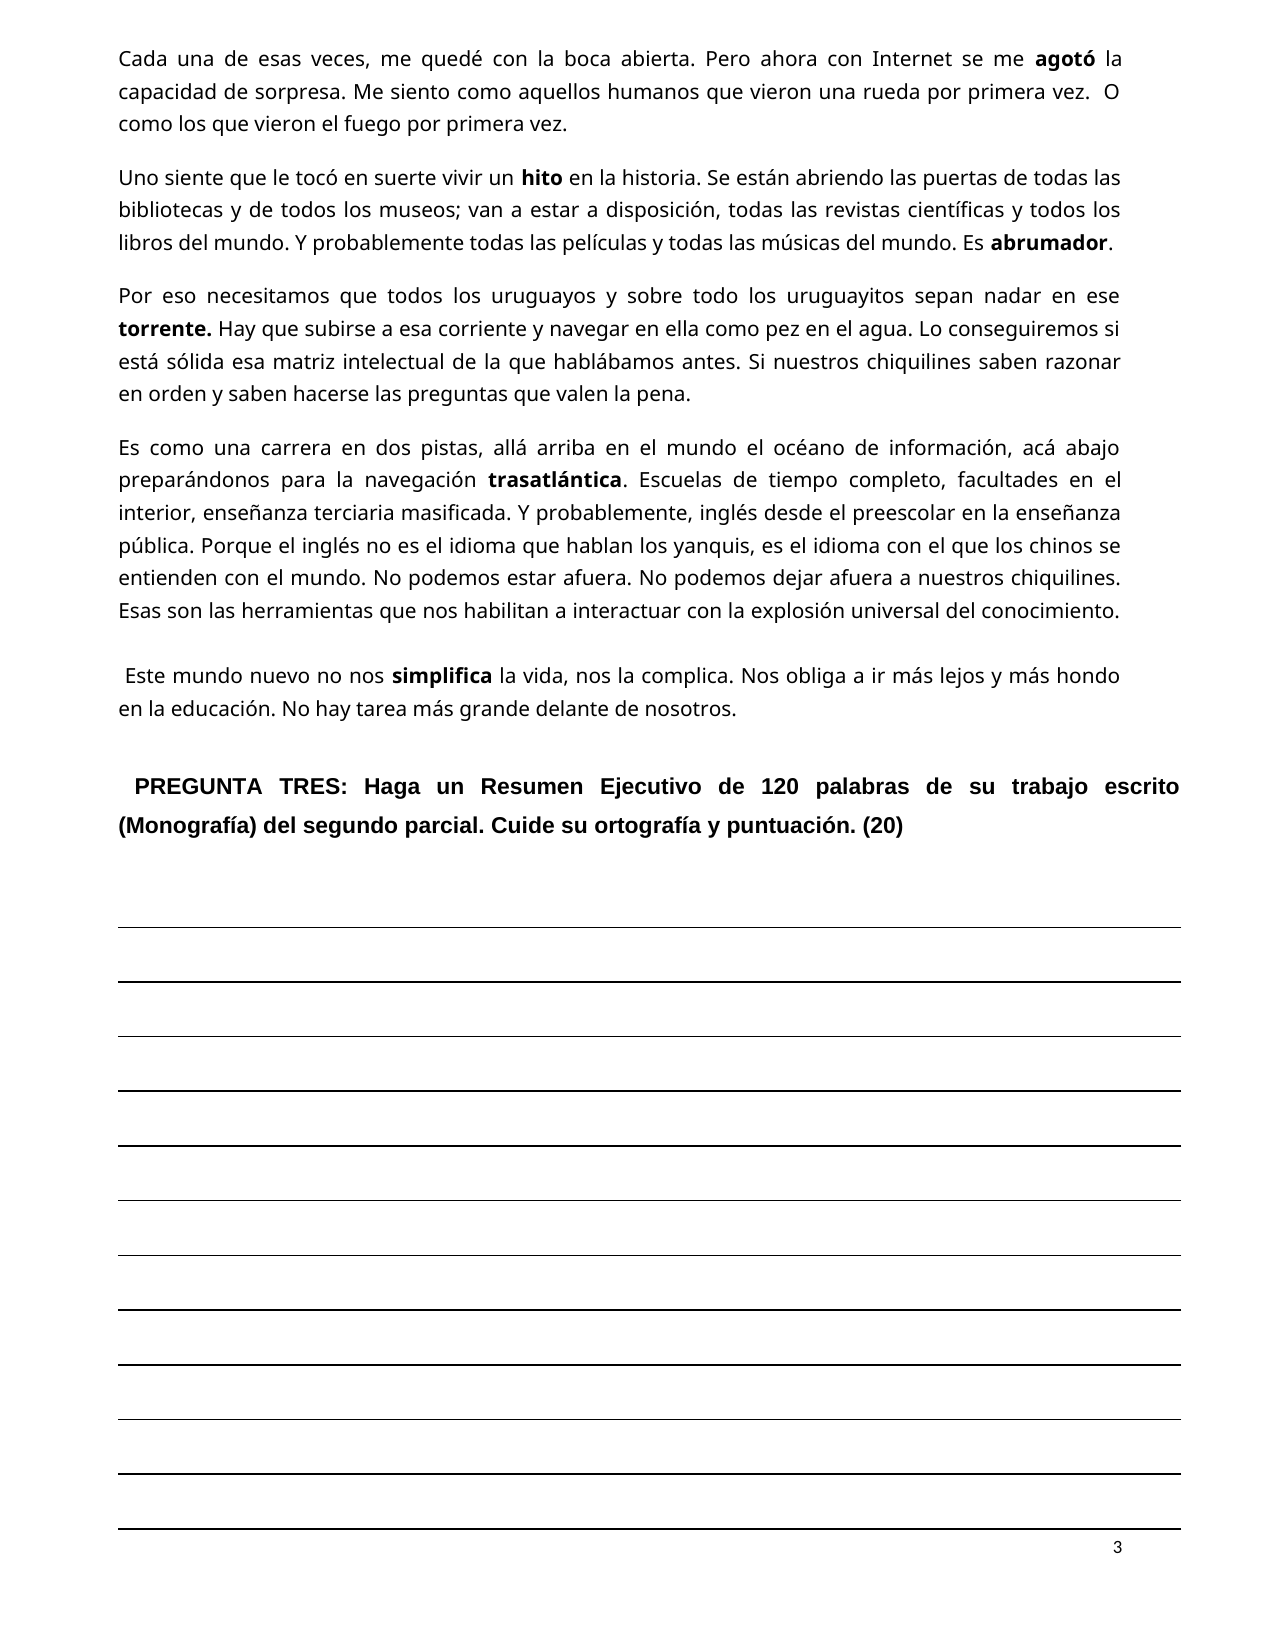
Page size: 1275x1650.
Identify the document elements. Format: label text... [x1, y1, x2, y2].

text Es como una carrera en dos pistas, allá arriba en el mundo el océano de información, acá abajo preparándonos para la navegación trasatlántica. Escuelas de tiempo completo, facultades en el interior, enseñanza terciaria masificada. Y probablemente, inglés desde el preescolar en la enseñanza pública. Porque el inglés no es el idioma que hablan los yanquis, es el idioma con el que los chinos se entienden con el mundo. No podemos estar afuera. No podemos dejar afuera a nuestros chiquilines. Esas son las herramientas que nos habilitan a interactuar con la explosión universal del conocimiento. Este mundo nuevo no nos simplifica la vida, nos la complica. Nos obliga a ir más lejos y más hondo en la educación. No hay tarea más grande delante de nosotros. [118, 433, 1122, 722]
text PREGUNTA TRES: Haga un Resumen Ejecutivo de 120 palabras de su trabajo escrito (Monografía) del segundo parcial. Cuide su ortografía y puntuación. (20) [118, 773, 1181, 838]
text Cada una de esas veces, me quedé con la boca abierta. Pero ahora con Internet se me agotó la capacidad de sorpresa. Me siento como aquellos humanos que vieron una rueda por primera vez. O como los que vieron el fuego por primera vez. [118, 44, 1122, 138]
text Por eso necesitamos que todos los uruguayos y sobre todo los uruguayitos sepan nadar en ese torrente. Hay que subirse a esa corriente y navegar en ella como pez en el agua. Lo conseguiremos si está sólida esa matriz intelectual de la que hablábamos antes. Si nuestros chiquilines saben razonar en orden y saben hacerse las preguntas que valen la pena. [118, 282, 1122, 408]
text Uno siente que le tocó en suerte vivir un hito en la historia. Se están abriendo las puertas de todas las bibliotecas y de todos los museos; van a estar a disposición, todas las revistas científicas y todos los libros del mundo. Y probablemente todas las películas y todas las músicas del mundo. Es abrumador. [118, 163, 1122, 257]
